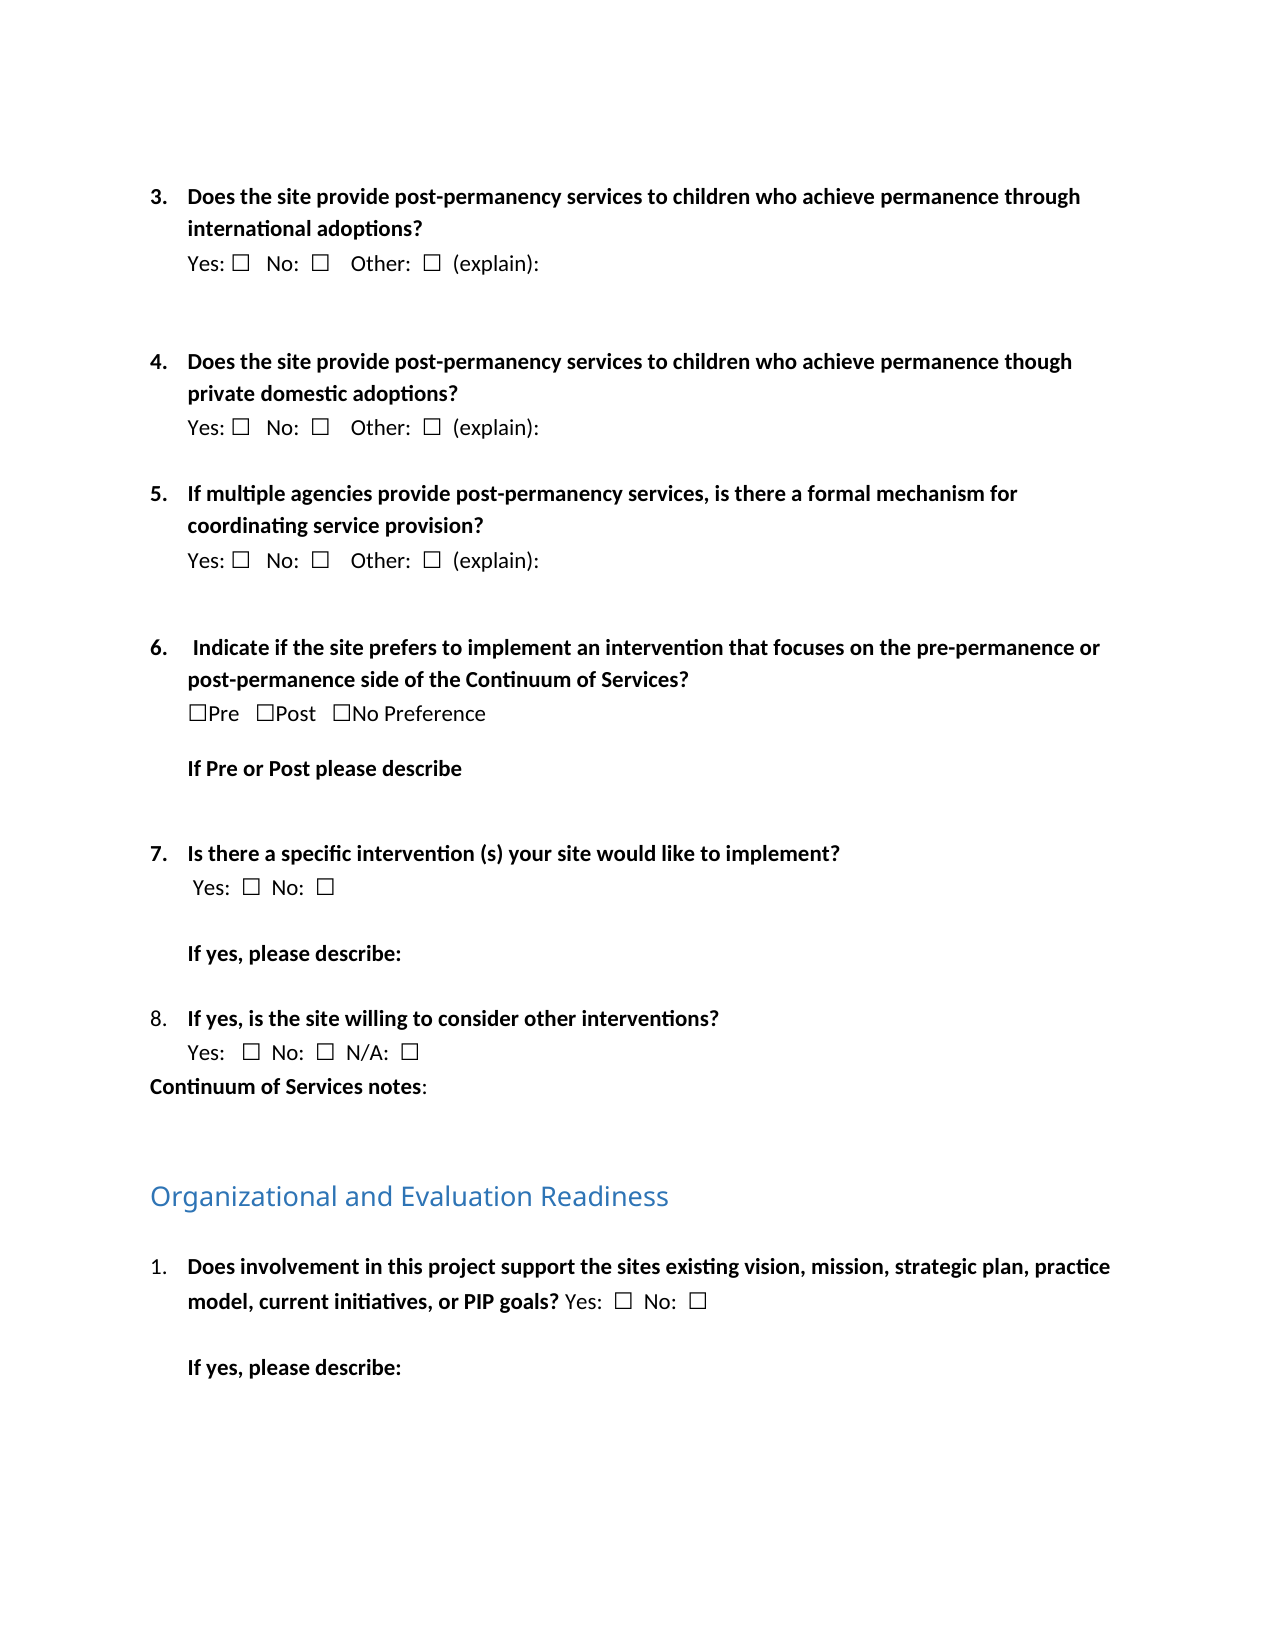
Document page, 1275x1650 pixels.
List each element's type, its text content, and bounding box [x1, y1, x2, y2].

list If multiple agencies provide post-permanency services, is there a formal mechanism for coordinating service provision? [150, 479, 1125, 539]
text If Pre or Post please describe [187, 754, 1125, 782]
list Does the site provide post-permanency services to children who achieve permanence though private domestic adoptions? [150, 347, 1125, 407]
list Indicate if the site prefers to implement an intervention that focuses on the pre-permanence or post-permanence side of the Continuum of Services? [150, 633, 1125, 693]
text Pre Post No Preference [187, 697, 1125, 728]
text If yes, please describe: [187, 939, 1125, 967]
list Is there a specific intervention (s) your site would like to implement? [150, 839, 1125, 867]
list If yes, is the site willing to consider other interventions? [150, 1004, 1125, 1032]
text Continuum of Services notes: [150, 1072, 1125, 1100]
text Yes: No: Other: (explain): [187, 411, 1125, 442]
list Does involvement in this project support the sites existing vision, mission, strategic plan, practice model, current initiatives, or PIP goals? Yes: No: [150, 1252, 1125, 1316]
text Yes: No: [187, 871, 1125, 902]
text Yes: No: N/A: [187, 1036, 1125, 1067]
text If yes, please describe: [187, 1353, 1125, 1381]
text Yes: (explain): [187, 247, 1125, 278]
list Does the site provide post-permanency services to children who achieve permanence through international adoptions? [150, 182, 1125, 242]
text Organizational and Evaluation Readiness [150, 1178, 1125, 1215]
text Yes: No: Other: (explain): [187, 544, 1125, 575]
